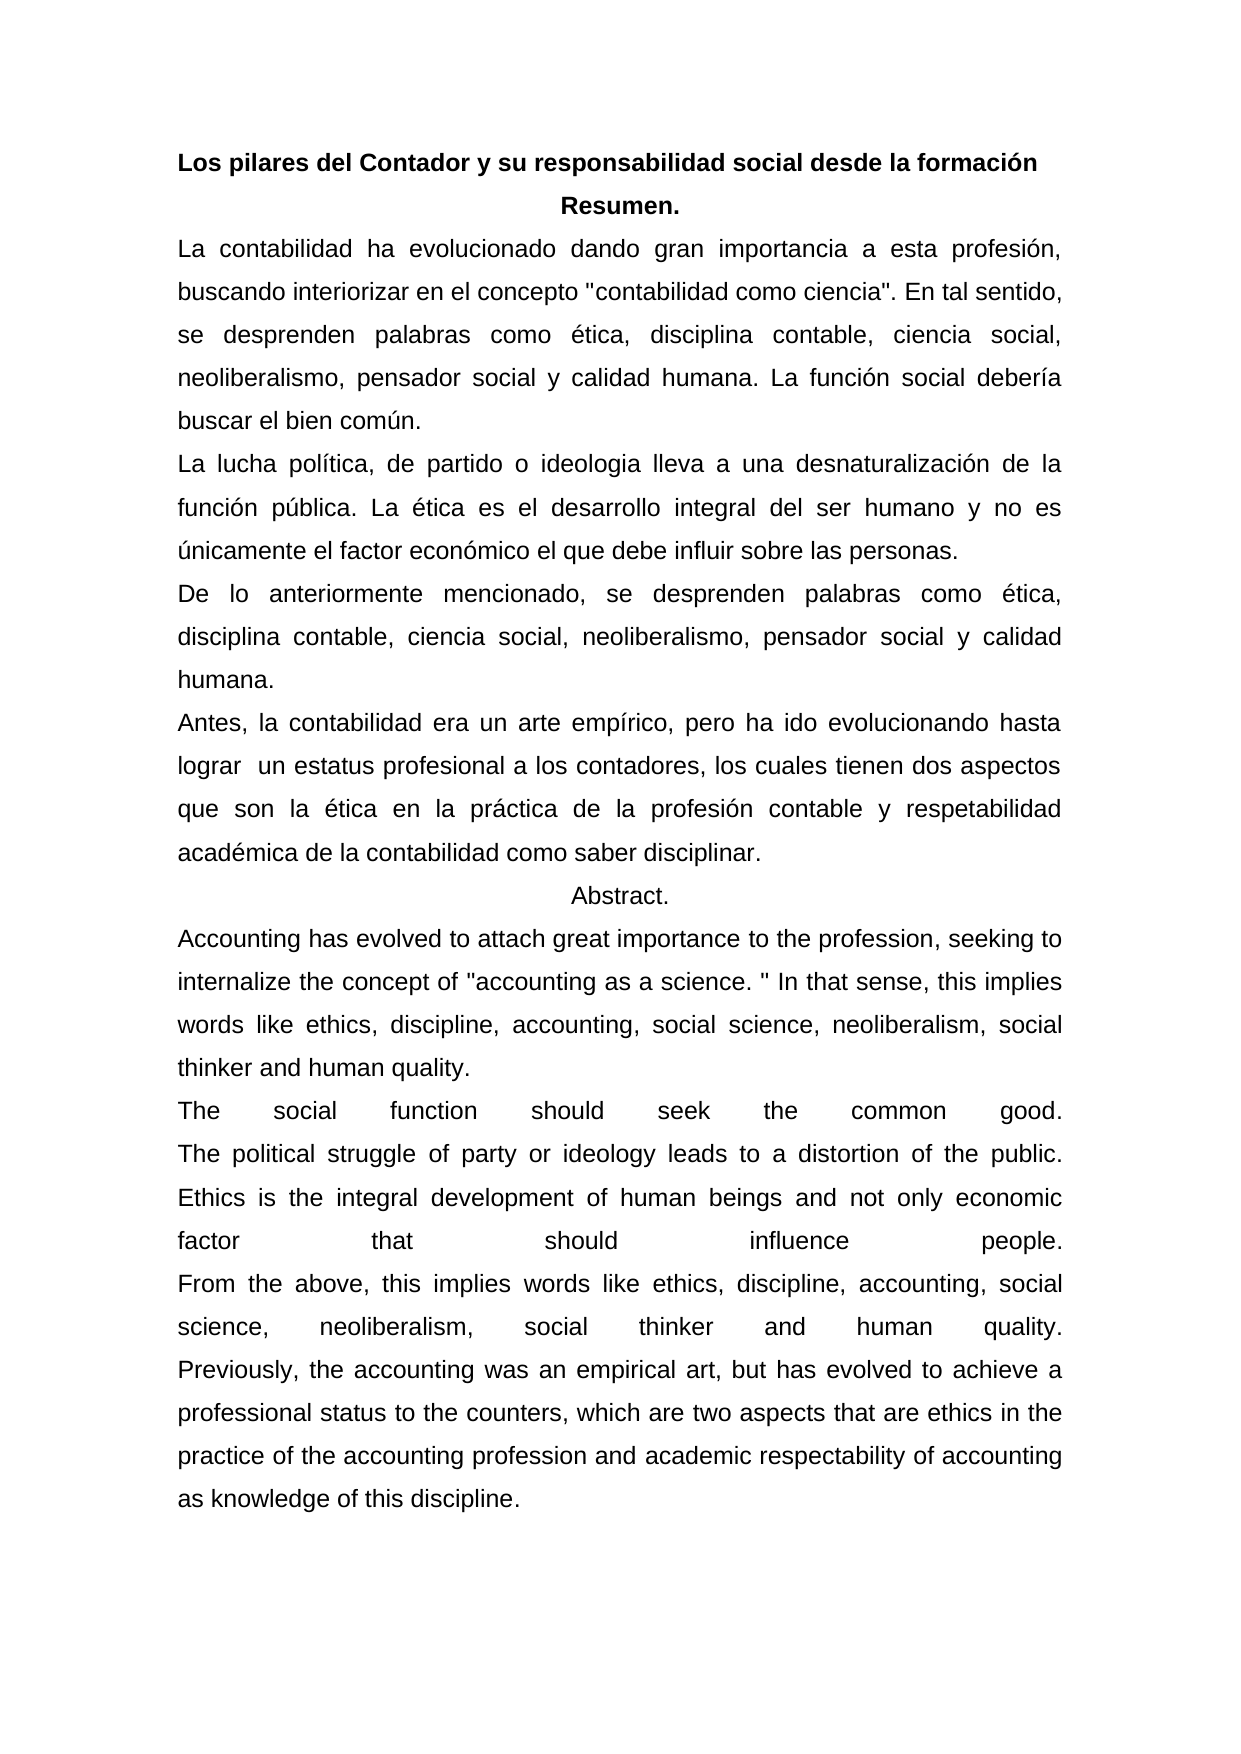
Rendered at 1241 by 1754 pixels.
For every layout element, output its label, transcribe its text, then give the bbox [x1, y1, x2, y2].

text The social function should seek the common good. The political struggle of party or ideology leads to a distortion of the public. Ethics is the integral development of human beings and not only economic factor that should influence people. From the above, this implies words like ethics, discipline, accounting, social science, neoliberalism, social thinker and human quality. Previously, the accounting was an empirical art, but has evolved to achieve a professional status to the counters, which are two aspects that are ethics in the practice of the accounting profession and academic respectability of accounting as knowledge of this discipline. [177, 1096, 1063, 1513]
text Accounting has evolved to attach great importance to the profession, seeking to internalize the concept of "accounting as a science. " In that sense, this implies words like ethics, discipline, accounting, social science, neoliberalism, social thinker and human quality. [177, 924, 1063, 1082]
text Los pilares del Contador y su responsabilidad social desde la formación [177, 148, 1063, 176]
text Antes, la contabilidad era un arte empírico, pero ha ido evolucionando hasta lograr un estatus profesional a los contadores, los cuales tienen dos aspectos que son la ética en la práctica de la profesión contable y respetabilidad académica de la contabilidad como saber disciplinar. [177, 708, 1063, 866]
text La contabilidad ha evolucionado dando gran importancia a esta profesión, buscando interiorizar en el concepto "contabilidad como ciencia". En tal sentido, se desprenden palabras como ética, disciplina contable, ciencia social, neoliberalismo, pensador social y calidad humana. La función social debería buscar el bien común. [177, 234, 1063, 435]
text De lo anteriormente mencionado, se desprenden palabras como ética, disciplina contable, ciencia social, neoliberalismo, pensador social y calidad humana. [177, 579, 1063, 694]
text Abstract. [177, 881, 1063, 909]
text Resumen. [177, 191, 1063, 219]
text La lucha política, de partido o ideologia lleva a una desnaturalización de la función pública. La ética es el desarrollo integral del ser humano y no es únicamente el factor económico el que debe influir sobre las personas. [177, 449, 1063, 564]
